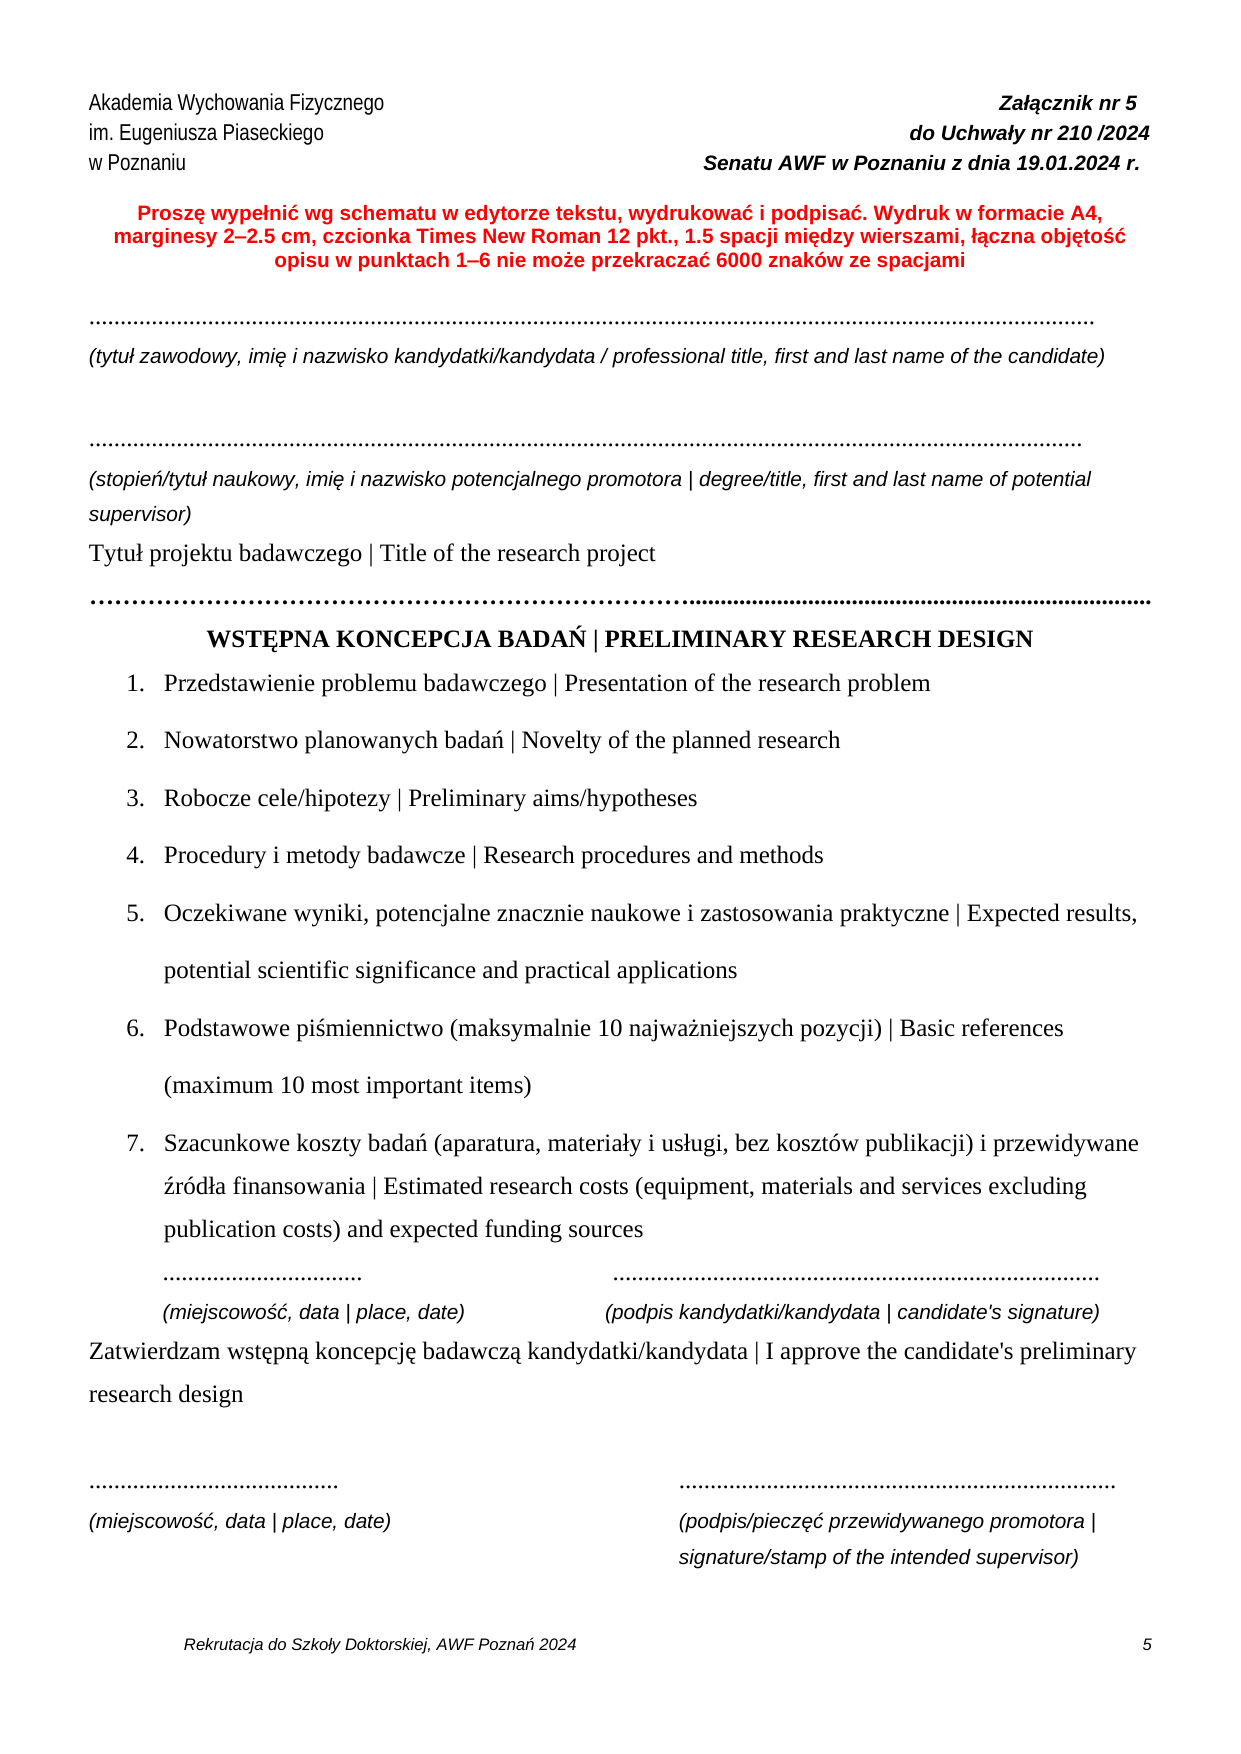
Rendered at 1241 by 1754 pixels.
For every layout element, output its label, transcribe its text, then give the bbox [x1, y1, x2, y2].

text ................................................................................................................................................................. [89, 301, 1152, 330]
text Tytuł projektu badawczego | Title of the research project [89, 538, 1152, 567]
text w Poznaniu Senatu AWF w Poznaniu z dnia 19.01.2024 r. [89, 149, 1152, 176]
list Nowatorstwo planowanych badań | Novelty of the planned research [126, 725, 1152, 754]
text Proszę wypełnić wg schematu w edytorze tekstu, wydrukować i podpisać. Wydruk w formacie A4, marginesy 2‒2.5 cm, czcionka Times New Roman 12 pkt., 1.5 spacji między wierszami, łączna objętość opisu w punktach 1‒6 nie może przekraczać 6000 znaków ze spacjami [89, 200, 1152, 272]
text Akademia Wychowania Fizycznego Załącznik nr 5 [89, 89, 1152, 115]
text ……………………………………………………………….......................................................................... [89, 581, 1152, 610]
list Robocze cele/hipotezy | Preliminary aims/hypotheses [126, 783, 1152, 811]
text ................................ .............................................................................. [89, 1257, 1152, 1286]
text im. Eugeniusza Piaseckiego do Uchwały nr 210 /2024 [89, 119, 1152, 145]
list Przedstawienie problemu badawczego | Presentation of the research problem [126, 668, 1152, 696]
text (miejscowość, data | place, date) (podpis/pieczęć przewidywanego promotora | [89, 1508, 1152, 1532]
text (tytuł zawodowy, imię i nazwisko kandydatki/kandydata / professional title, first and last name of the candidate) [89, 344, 1152, 368]
text (miejscowość, data | place, date) (podpis kandydatki/kandydata | candidate's signature) [89, 1300, 1152, 1324]
text ............................................................................................................................................................... [89, 423, 1152, 452]
text signature/stamp of the intended supervisor) [605, 1544, 1152, 1568]
list Szacunkowe koszty badań (aparatura, materiały i usługi, bez kosztów publikacji) i przewidywane źródła finansowania | Estimated research costs (equipment, materials and services excluding publication costs) and expected funding sources [126, 1128, 1152, 1243]
list Oczekiwane wyniki, potencjalne znacznie naukowe i zastosowania praktyczne | Expected results, potential scientific significance and practical applications [126, 898, 1152, 984]
list Procedury i metody badawcze | Research procedures and methods [126, 840, 1152, 869]
text WSTĘPNA KONCEPCJA BADAŃ | PRELIMINARY RESEARCH DESIGN [89, 624, 1152, 653]
text Zatwierdzam wstępną koncepcję badawczą kandydatki/kandydata | I approve the candidate's preliminary research design [89, 1336, 1152, 1408]
list Podstawowe piśmiennictwo (maksymalnie 10 najważniejszych pozycji) | Basic references (maximum 10 most important items) [126, 1013, 1152, 1099]
text ........................................ ...................................................................... [89, 1465, 1152, 1494]
text (stopień/tytuł naukowy, imię i nazwisko potencjalnego promotora | degree/title, first and last name of potential supervisor) [89, 466, 1152, 526]
